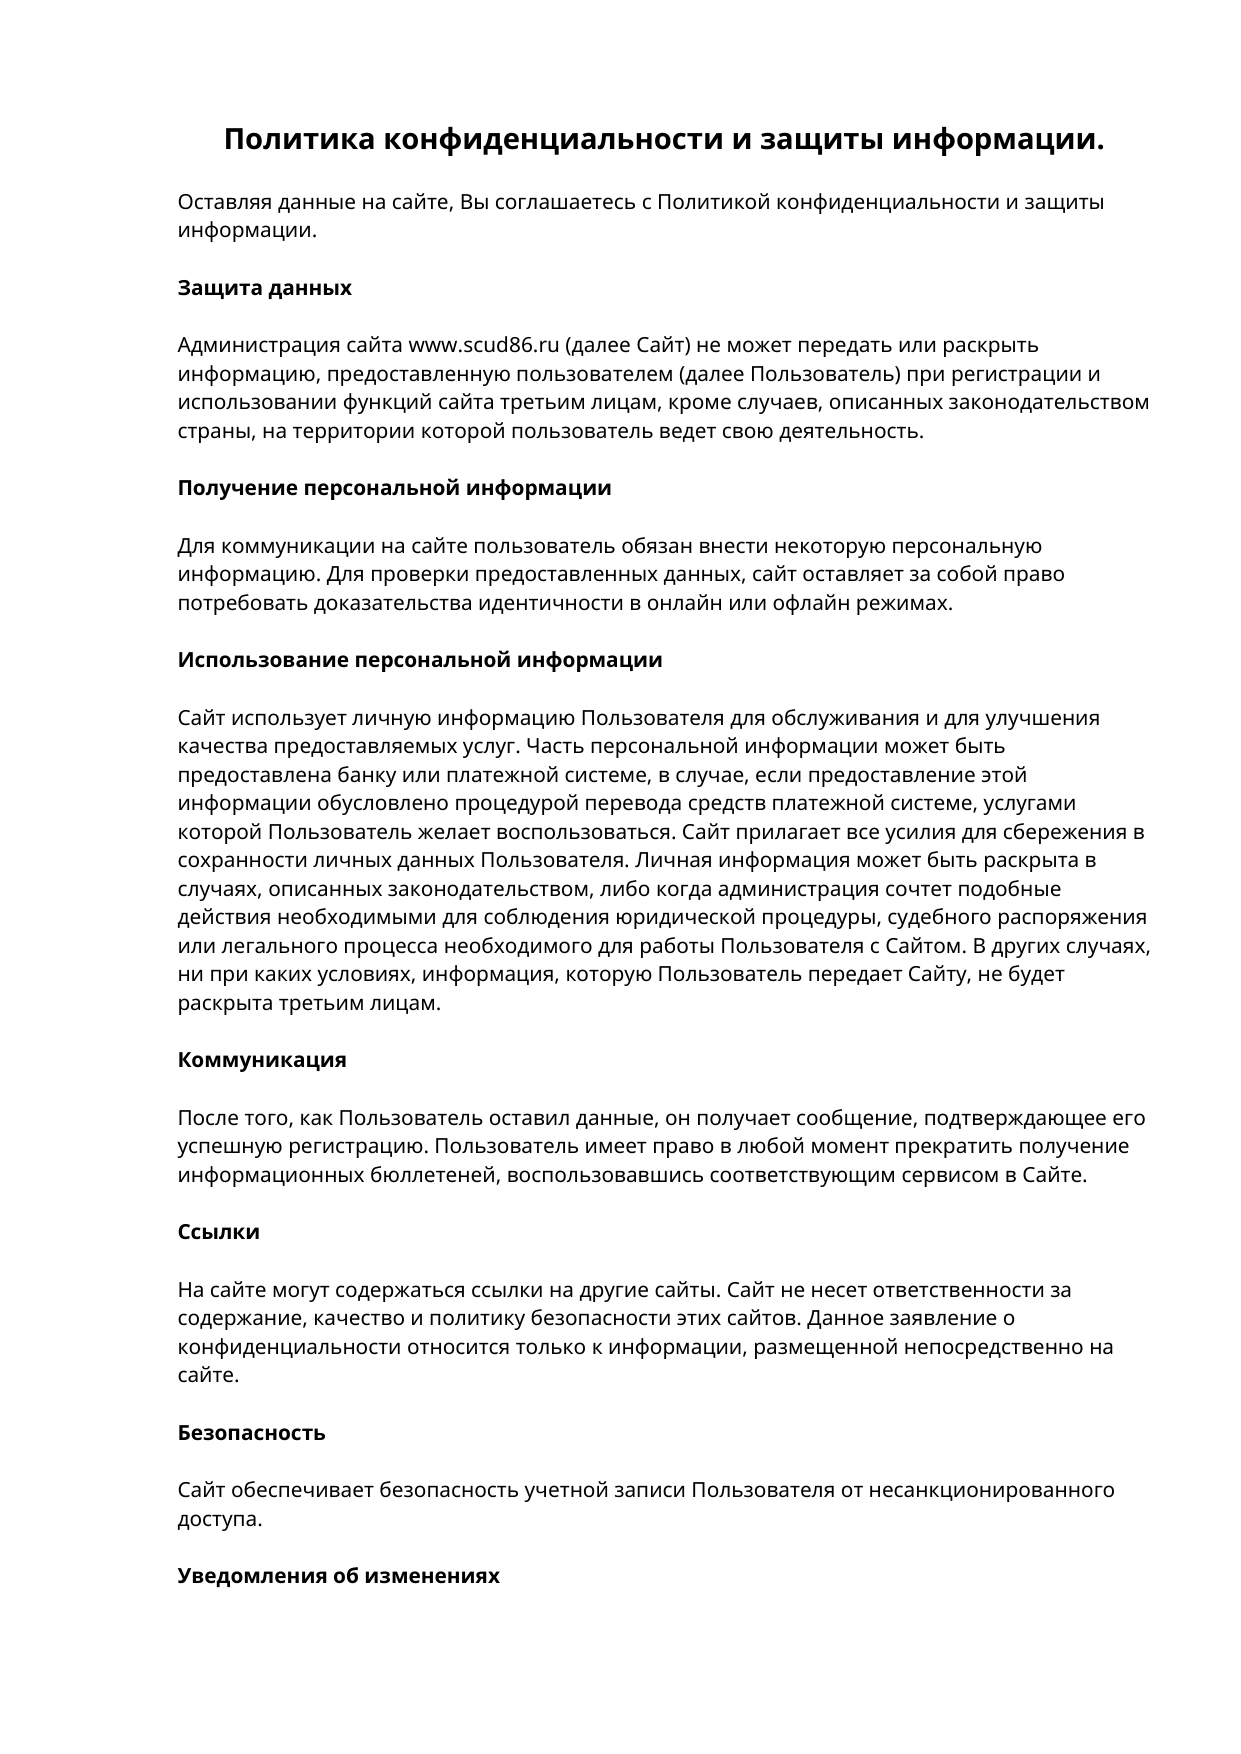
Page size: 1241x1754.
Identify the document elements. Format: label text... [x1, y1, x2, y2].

text Защита данных [177, 273, 1152, 301]
text Получение персональной информации [177, 473, 1152, 502]
text Безопасность [177, 1418, 1152, 1446]
text Сайт обеспечивает безопасность учетной записи Пользователя от несанкционированного доступа. [177, 1475, 1152, 1532]
text Сайт использует личную информацию Пользователя для обслуживания и для улучшения качества предоставляемых услуг. Часть персональной информации может быть предоставлена банку или платежной системе, в случае, если предоставление этой информации обусловлено процедурой перевода средств платежной системе, услугами которой Пользователь желает воспользоваться. Сайт прилагает все усилия для сбережения в сохранности личных данных Пользователя. Личная информация может быть раскрыта в случаях, описанных законодательством, либо когда администрация сочтет подобные действия необходимыми для соблюдения юридической процедуры, судебного распоряжения или легального процесса необходимого для работы Пользователя с Сайтом. В других случаях, ни при каких условиях, информация, которую Пользователь передает Сайту, не будет раскрыта третьим лицам. [177, 703, 1152, 1016]
text Администрация сайта www.scud86.ru (далее Сайт) не может передать или раскрыть информацию, предоставленную пользователем (далее Пользователь) при регистрации и использовании функций сайта третьим лицам, кроме случаев, описанных законодательством страны, на территории которой пользователь ведет свою деятельность. [177, 331, 1152, 444]
text Оставляя данные на сайте, Вы соглашаетесь с Политикой конфиденциальности и защиты информации. [177, 187, 1152, 244]
text Уведомления об изменениях [177, 1561, 1152, 1590]
text Ссылки [177, 1217, 1152, 1246]
text Политика конфиденциальности и защиты информации. [177, 118, 1152, 158]
text Для коммуникации на сайте пользователь обязан внести некоторую персональную информацию. Для проверки предоставленных данных, сайт оставляет за собой право потребовать доказательства идентичности в онлайн или офлайн режимах. [177, 531, 1152, 616]
text После того, как Пользователь оставил данные, он получает сообщение, подтверждающее его успешную регистрацию. Пользователь имеет право в любой момент прекратить получение информационных бюллетеней, воспользовавшись соответствующим сервисом в Сайте. [177, 1103, 1152, 1188]
text Использование персональной информации [177, 646, 1152, 674]
text Коммуникация [177, 1045, 1152, 1074]
text На сайте могут содержаться ссылки на другие сайты. Сайт не несет ответственности за содержание, качество и политику безопасности этих сайтов. Данное заявление о конфиденциальности относится только к информации, размещенной непосредственно на сайте. [177, 1275, 1152, 1389]
